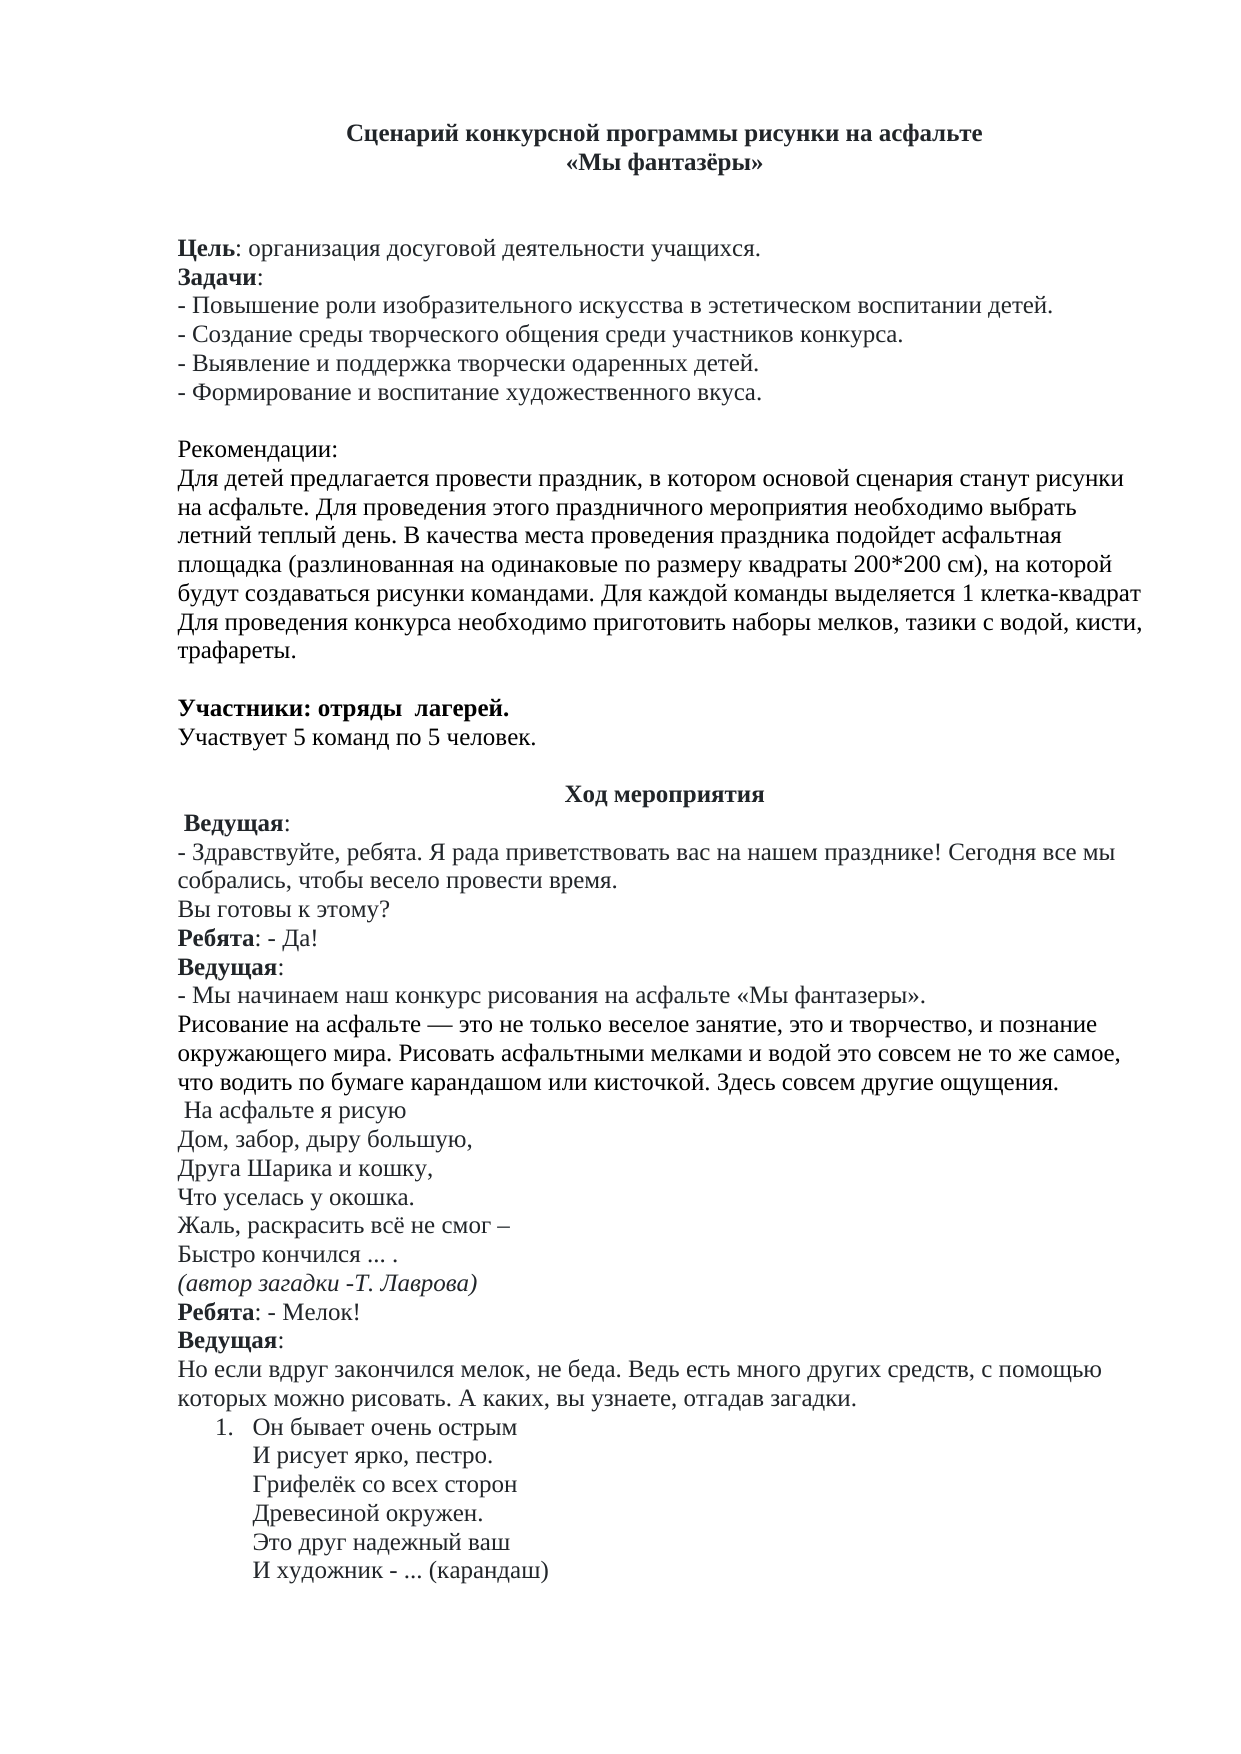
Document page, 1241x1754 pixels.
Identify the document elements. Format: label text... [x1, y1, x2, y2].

text Цель: организация досуговой деятельности учащихся. Задачи: - Повышение роли изобразительного искусства в эстетическом воспитании детей. - Создание среды творческого общения среди участников конкурса. - Выявление и поддержка творчески одаренных детей. - Формирование и воспитание художественного вкуса. [177, 233, 1152, 406]
text Рекомендации: [177, 434, 1152, 463]
text Участники: отряды лагерей. [177, 693, 1152, 722]
text Сценарий конкурсной программы рисунки на асфальте [177, 118, 1152, 147]
text - Мы начинаем наш конкурс рисования на асфальте «Мы фантазеры». Рисование на асфальте — это не только веселое занятие, это и творчество, и познание окружающего мира. Рисовать асфальтными мелками и водой это совсем не то же самое, что водить по бумаге карандашом или кисточкой. Здесь совсем другие ощущения. [177, 981, 1152, 1096]
text Но если вдруг закончился мелок, не беда. Ведь есть много других средств, с помощью которых можно рисовать. А каких, вы узнаете, отгадав загадки. [177, 1354, 1152, 1412]
text Участвует 5 команд по 5 человек. [177, 722, 1152, 751]
text Ход мероприятия [177, 779, 1152, 808]
text Для детей предлагается провести праздник, в котором основой сценария станут рисунки на асфальте. Для проведения этого праздничного мероприятия необходимо выбрать летний теплый день. В качества места проведения праздника подойдет асфальтная площадка (разлинованная на одинаковые по размеру квадраты 200*200 см), на которой будут создаваться рисунки командами. Для каждой команды выделяется 1 клетка-квадрат Для проведения конкурса необходимо приготовить наборы мелков, тазики с водой, кисти, трафареты. [177, 463, 1152, 664]
text Ведущая: - Здравствуйте, ребята. Я рада приветствовать вас на нашем празднике! Сегодня все мы собрались, чтобы весело провести время. Вы готовы к этому? Ребята: - Да! Ведущая: [177, 808, 1152, 981]
text На асфальте я рисую Дом, забор, дыру большую, Друга Шарика и кошку, Что уселась у окошка. Жаль, раскрасить всё не смог – Быстро кончился ... . (автор загадки -Т. Лаврова) Ребята: - Мелок! Ведущая: [177, 1096, 1152, 1354]
list Он бывает очень острым И рисует ярко, пестро. Грифелёк со всех сторон Древесиной окружен. Это друг надежный ваш И художник - ... (карандаш) [215, 1412, 1152, 1584]
text «Мы фантазёры» [177, 147, 1152, 176]
